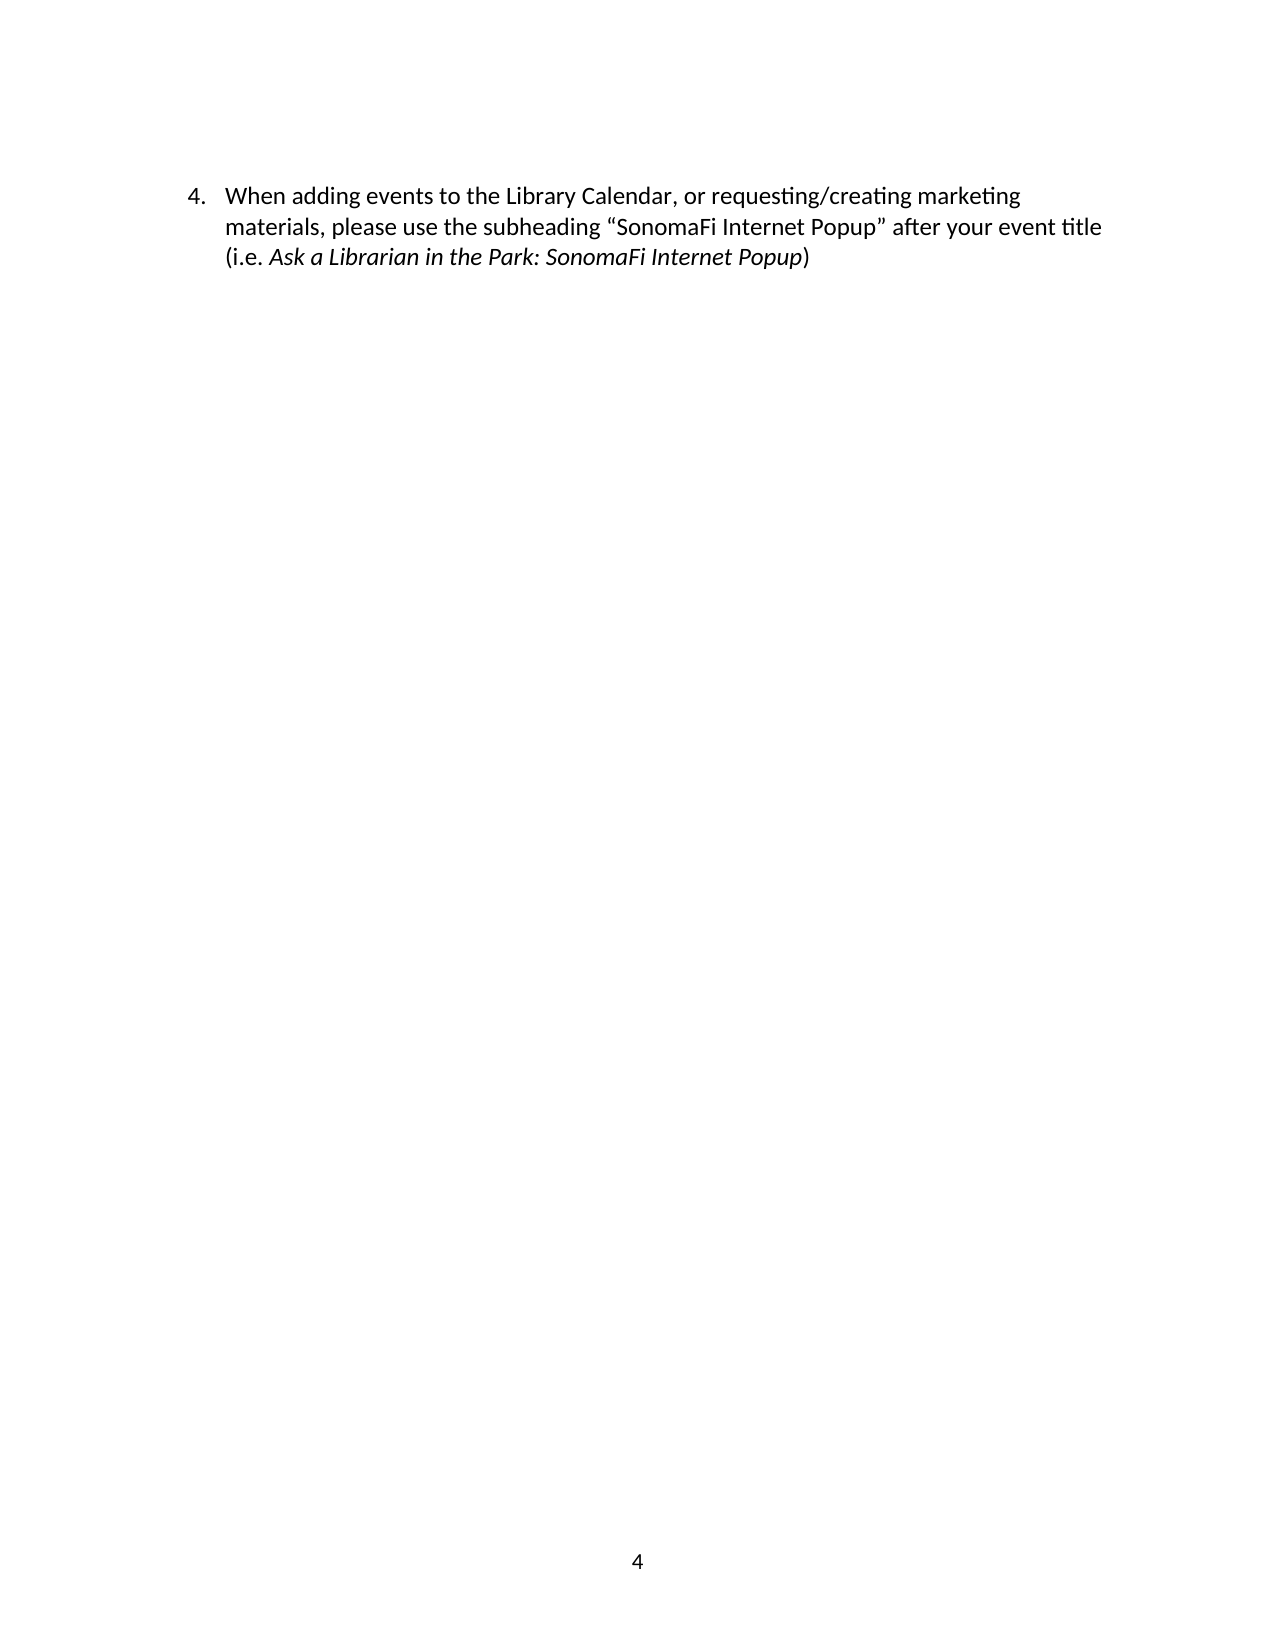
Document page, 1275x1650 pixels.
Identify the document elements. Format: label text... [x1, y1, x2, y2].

list When adding events to the Library Calendar, or requesting/creating marketing materials, please use the subheading “SonomaFi Internet Popup” after your event title (i.e. Ask a Librarian in the Park: SonomaFi Internet Popup) [187, 181, 1125, 272]
